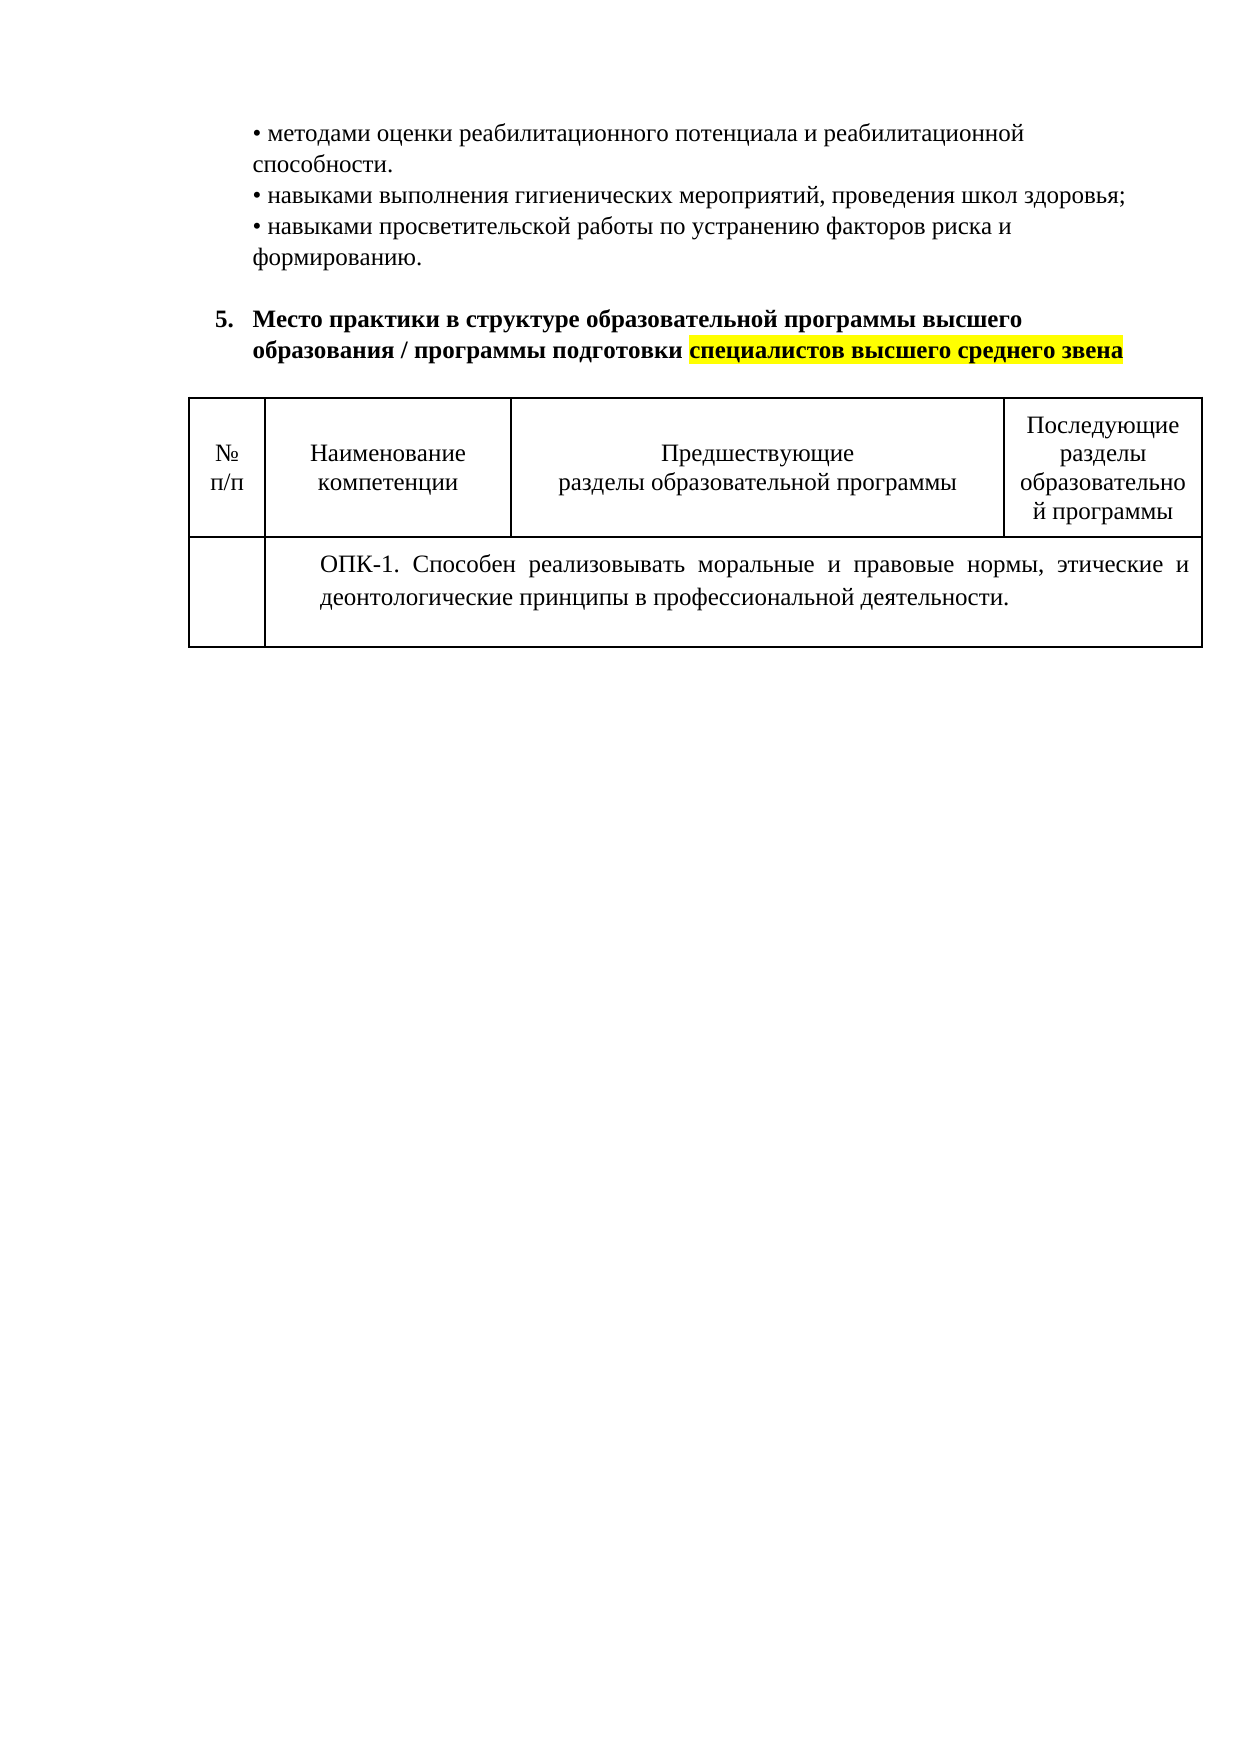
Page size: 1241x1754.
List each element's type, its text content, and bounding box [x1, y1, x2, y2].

text • навыками просветительской работы по устранению факторов риска и формированию. [252, 211, 1152, 271]
text • методами оценки реабилитационного потенциала и реабилитационной способности. [252, 118, 1152, 178]
table_cell ОПК-1. Способен реализовывать моральные и правовые нормы, этические и деонтологические принципы в профессиональной деятельности. [266, 538, 1201, 646]
table_header Последующие разделы образовательной программы [1005, 399, 1201, 536]
table_cell [190, 538, 264, 646]
text • навыками выполнения гигиенических мероприятий, проведения школ здоровья; [252, 180, 1152, 209]
table_header Наименование компетенции [266, 399, 510, 536]
table_header Предшествующие разделы образовательной программы [512, 399, 1003, 536]
list Место практики в структуре образовательной программы высшего образования / программы подготовки специалистов высшего среднего звена [215, 304, 1152, 364]
table_header № п/п [190, 399, 264, 536]
